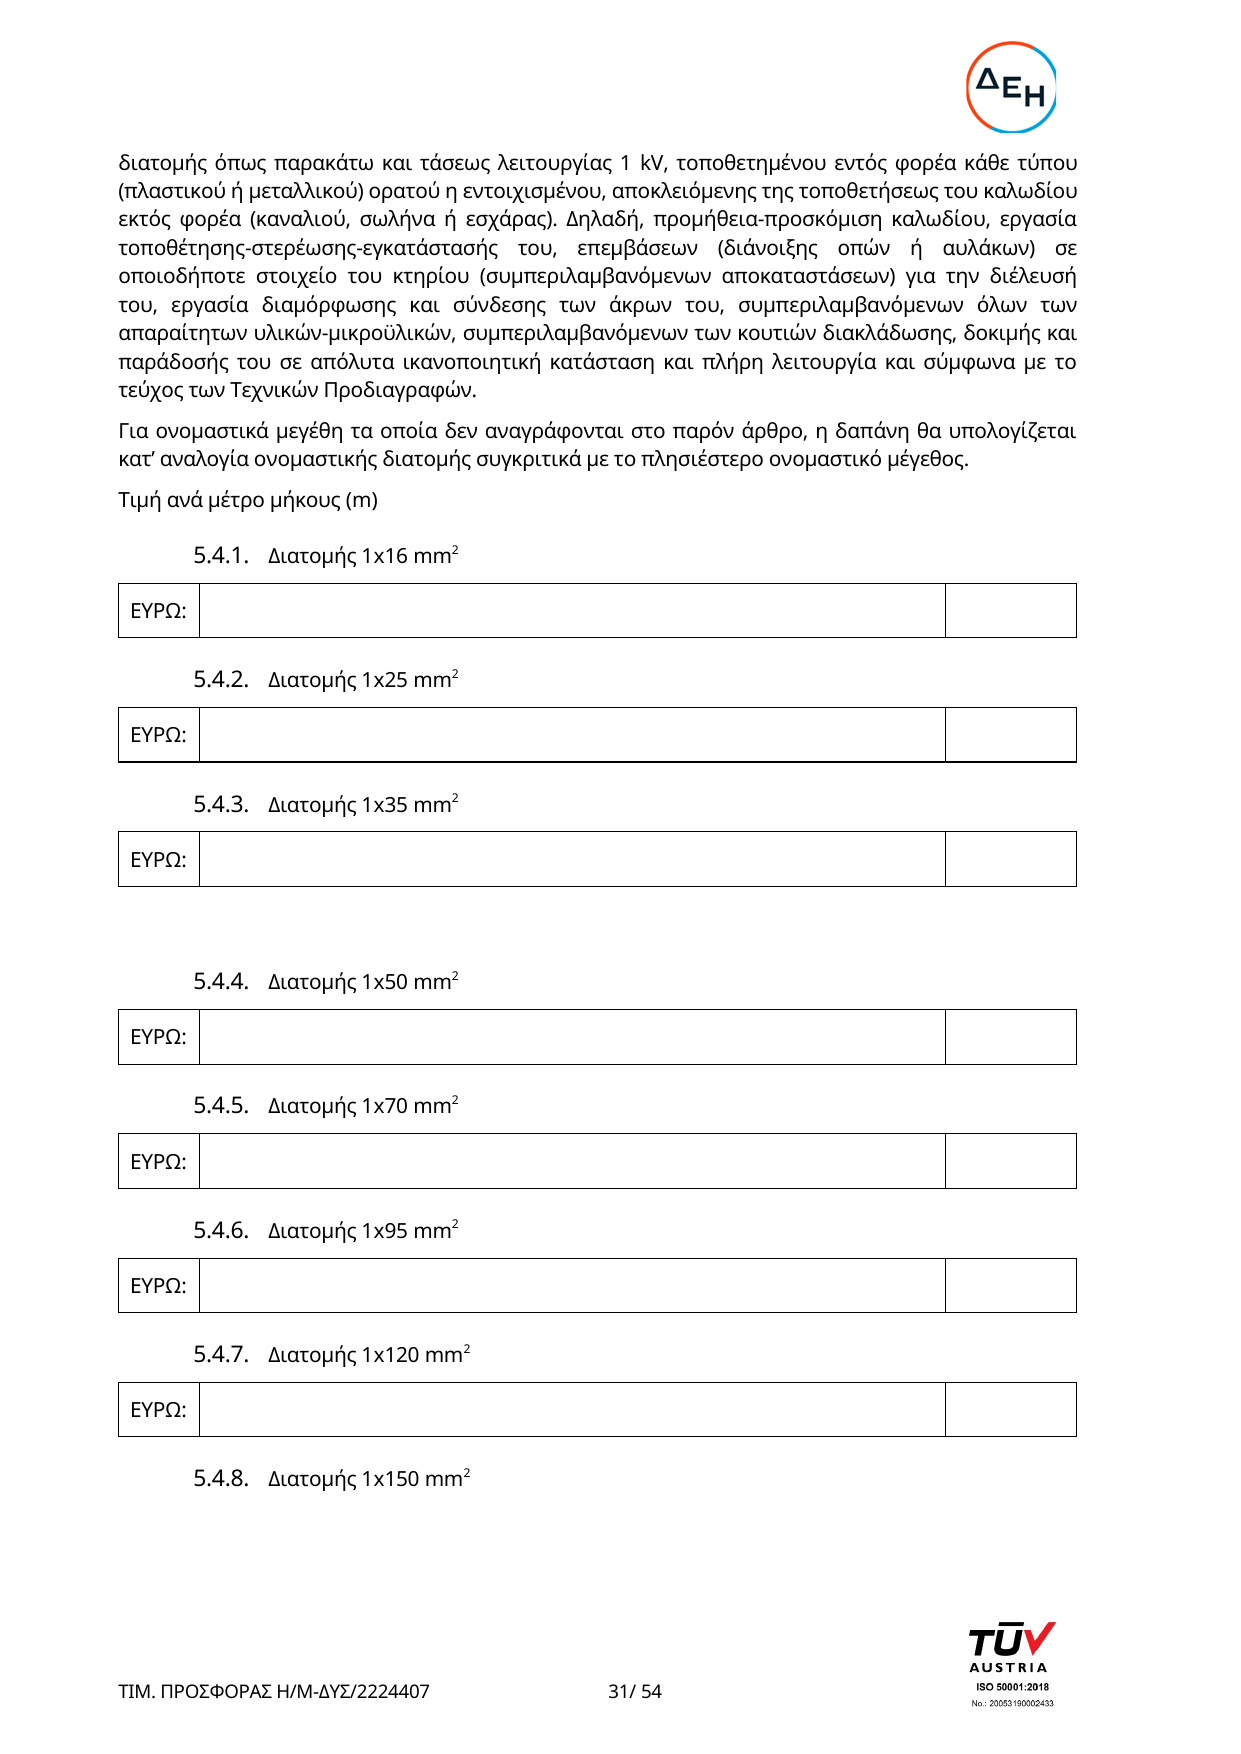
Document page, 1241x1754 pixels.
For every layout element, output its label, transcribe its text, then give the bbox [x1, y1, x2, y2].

table_header [946, 708, 1076, 761]
table_header ΕΥΡΩ: [119, 1259, 199, 1312]
subtitle Διατομής 1x25 mm2 [193, 663, 1078, 694]
table_header ΕΥΡΩ: [119, 584, 199, 637]
table_header ΕΥΡΩ: [119, 1134, 199, 1188]
subtitle Διατομής 1x150 mm2 [193, 1462, 1078, 1493]
table_header ΕΥΡΩ: [119, 832, 199, 886]
subtitle Διατομής 1x120 mm2 [193, 1338, 1078, 1369]
table_header [200, 584, 945, 637]
table_header [200, 1010, 945, 1063]
table_header [946, 1383, 1076, 1436]
table_header [946, 832, 1076, 886]
table_header ΕΥΡΩ: [119, 1010, 199, 1063]
subtitle Διατομής 1x70 mm2 [193, 1089, 1078, 1121]
table_header ΕΥΡΩ: [119, 708, 199, 761]
table_header [200, 1134, 945, 1188]
subtitle Διατομής 1x50 mm2 [193, 965, 1078, 996]
table_header ΕΥΡΩ: [119, 1383, 199, 1436]
table_header [946, 584, 1076, 637]
text Για ονομαστικά μεγέθη τα οποία δεν αναγράφονται στο παρόν άρθρο, η δαπάνη θα υπολογίζεται κατ’ αναλογία ονομαστικής διατομής συγκριτικά με το πλησιέστερο ονομαστικό μέγεθος. [118, 416, 1078, 473]
table_header [946, 1259, 1076, 1312]
table_header [200, 708, 945, 761]
subtitle Διατομής 1x95 mm2 [193, 1214, 1078, 1245]
table_header [200, 1383, 945, 1436]
picture [1031, 108, 1056, 132]
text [118, 148, 1078, 404]
picture [965, 1621, 1056, 1706]
table_header [200, 1259, 945, 1312]
subtitle Διατομής 1x35 mm2 [193, 787, 1078, 819]
table_header [200, 832, 945, 886]
table_header [946, 1134, 1076, 1188]
table_header [946, 1010, 1076, 1063]
subtitle Διατομής 1x16 mm2 [193, 539, 1078, 570]
text Τιμή ανά μέτρο μήκους (m) [118, 486, 1078, 514]
picture [965, 41, 1056, 132]
